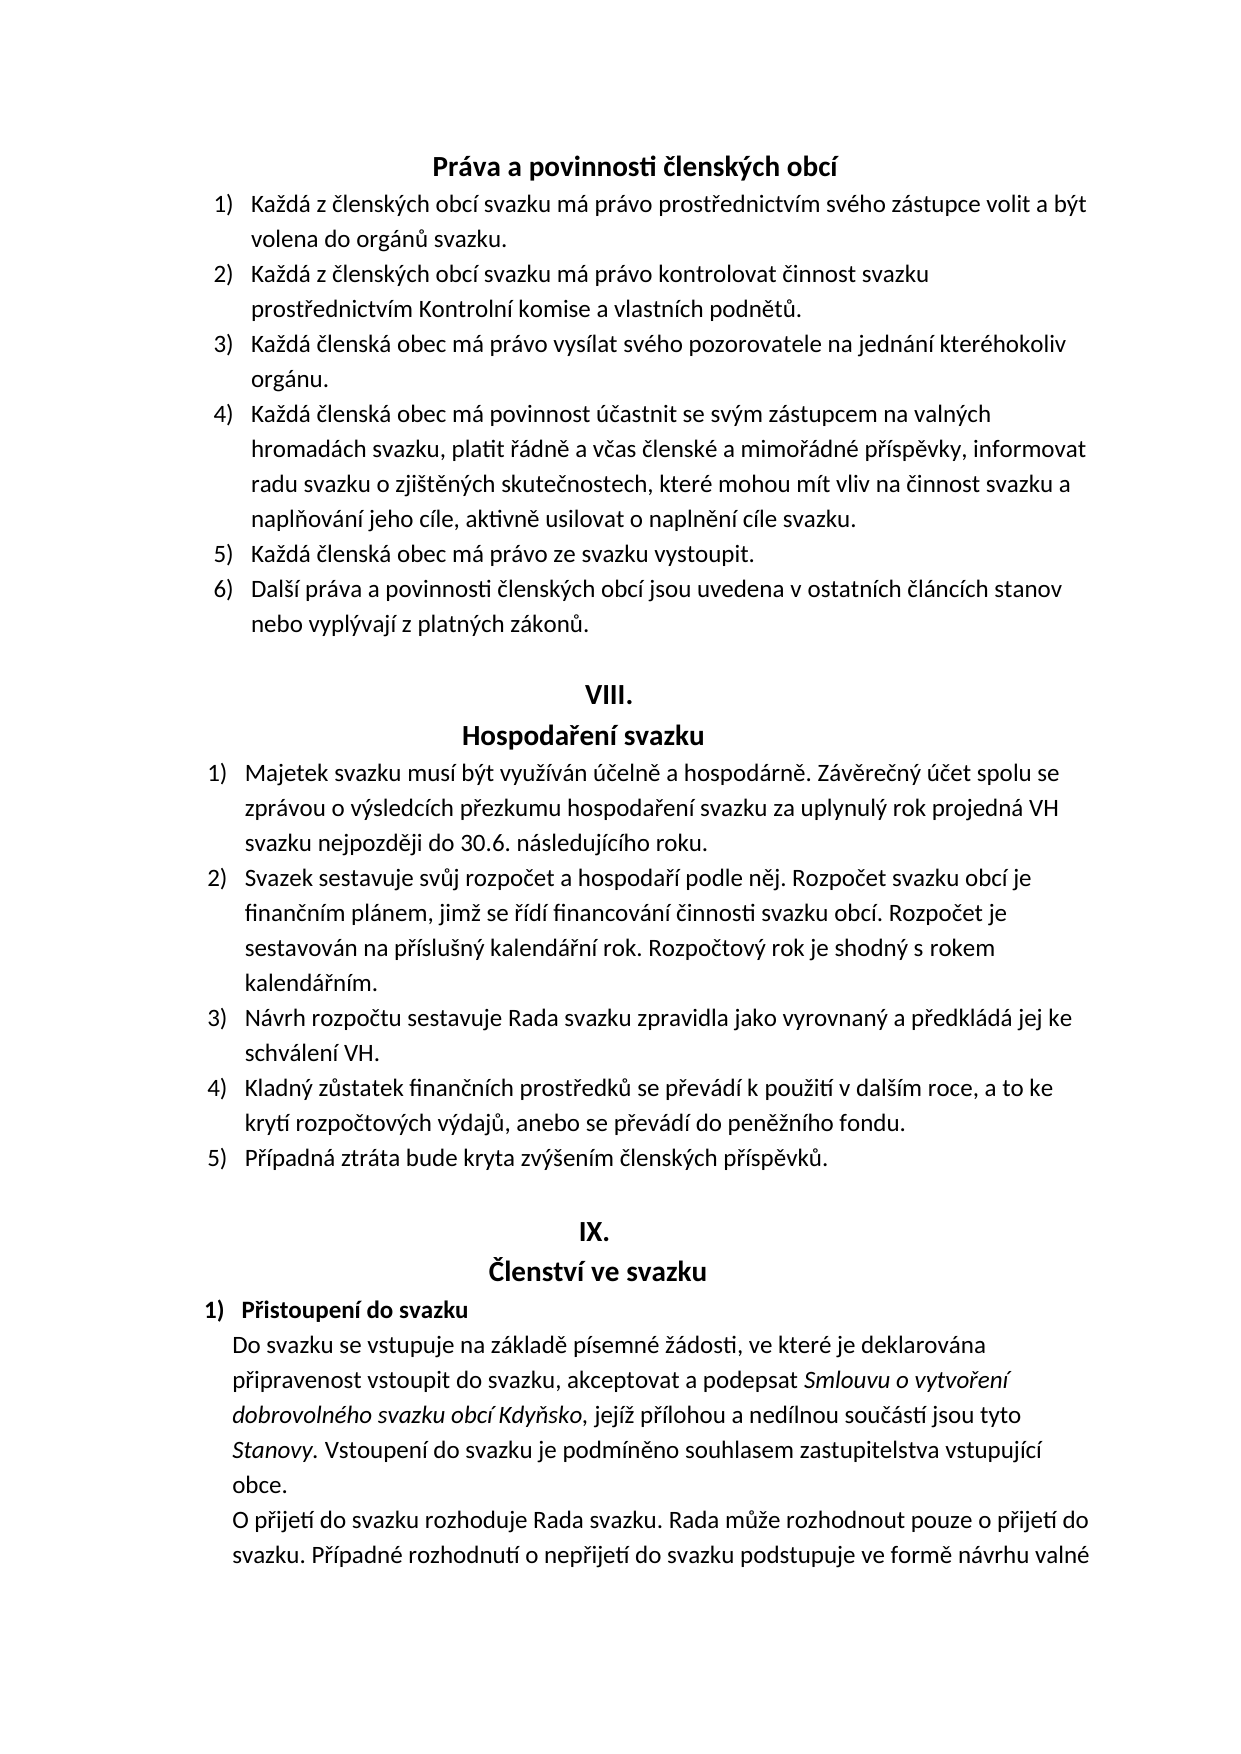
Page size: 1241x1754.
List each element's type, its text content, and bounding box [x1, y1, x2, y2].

list Každá z členských obcí svazku má právo kontrolovat činnost svazku prostřednictvím Kontrolní komise a vlastních podnětů. [213, 258, 1093, 324]
list Práva a povinnosti členských obcí [248, 148, 1093, 183]
list Kladný zůstatek finančních prostředků se převádí k použití v dalším roce, a to ke krytí rozpočtových výdajů, anebo se převádí do peněžního fondu. [207, 1073, 1093, 1138]
list Každá členská obec má právo ze svazku vystoupit. [213, 538, 1093, 569]
list Přistoupení do svazku [204, 1294, 1093, 1325]
list Do svazku se vstupuje na základě písemné žádosti, ve které je deklarována připravenost vstoupit do svazku, akceptovat a podepsat Smlouvu o vytvoření dobrovolného svazku obcí Kdyňsko, jejíž přílohou a nedílnou součástí jsou tyto Stanovy. Vstoupení do svazku je podmíněno souhlasem zastupitelstva vstupující obce. [232, 1329, 1093, 1500]
list Každá členská obec má právo vysílat svého pozorovatele na jednání kteréhokoliv orgánu. [213, 328, 1093, 394]
list Každá z členských obcí svazku má právo prostřednictvím svého zástupce volit a být volena do orgánů svazku. [213, 188, 1093, 254]
list Svazek sestavuje svůj rozpočet a hospodaří podle něj. Rozpočet svazku obcí je finančním plánem, jimž se řídí financování činnosti svazku obcí. Rozpočet je sestavován na příslušný kalendářní rok. Rozpočtový rok je shodný s rokem kalendářním. [207, 863, 1093, 998]
list VIII. [251, 676, 1093, 711]
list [232, 1504, 1093, 1570]
list Každá členská obec má povinnost účastnit se svým zástupcem na valných hromadách svazku, platit řádně a včas členské a mimořádné příspěvky, informovat radu svazku o zjištěných skutečnostech, které mohou mít vliv na činnost svazku a naplňování jeho cíle, aktivně usilovat o naplnění cíle svazku. [213, 398, 1093, 534]
list IX. [244, 1213, 1093, 1248]
list Členství ve svazku [244, 1253, 1093, 1289]
list Majetek svazku musí být využíván účelně a hospodárně. Závěrečný účet spolu se zprávou o výsledcích přezkumu hospodaření svazku za uplynulý rok projedná VH svazku nejpozději do 30.6. následujícího roku. [207, 758, 1093, 858]
list Hospodaření svazku [251, 717, 1093, 752]
list Další práva a povinnosti členských obcí jsou uvedena v ostatních článcích stanov nebo vyplývají z platných zákonů. [213, 573, 1093, 639]
list Návrh rozpočtu sestavuje Rada svazku zpravidla jako vyrovnaný a předkládá jej ke schválení VH. [207, 1003, 1093, 1068]
list Případná ztráta bude kryta zvýšením členských příspěvků. [207, 1143, 1093, 1173]
